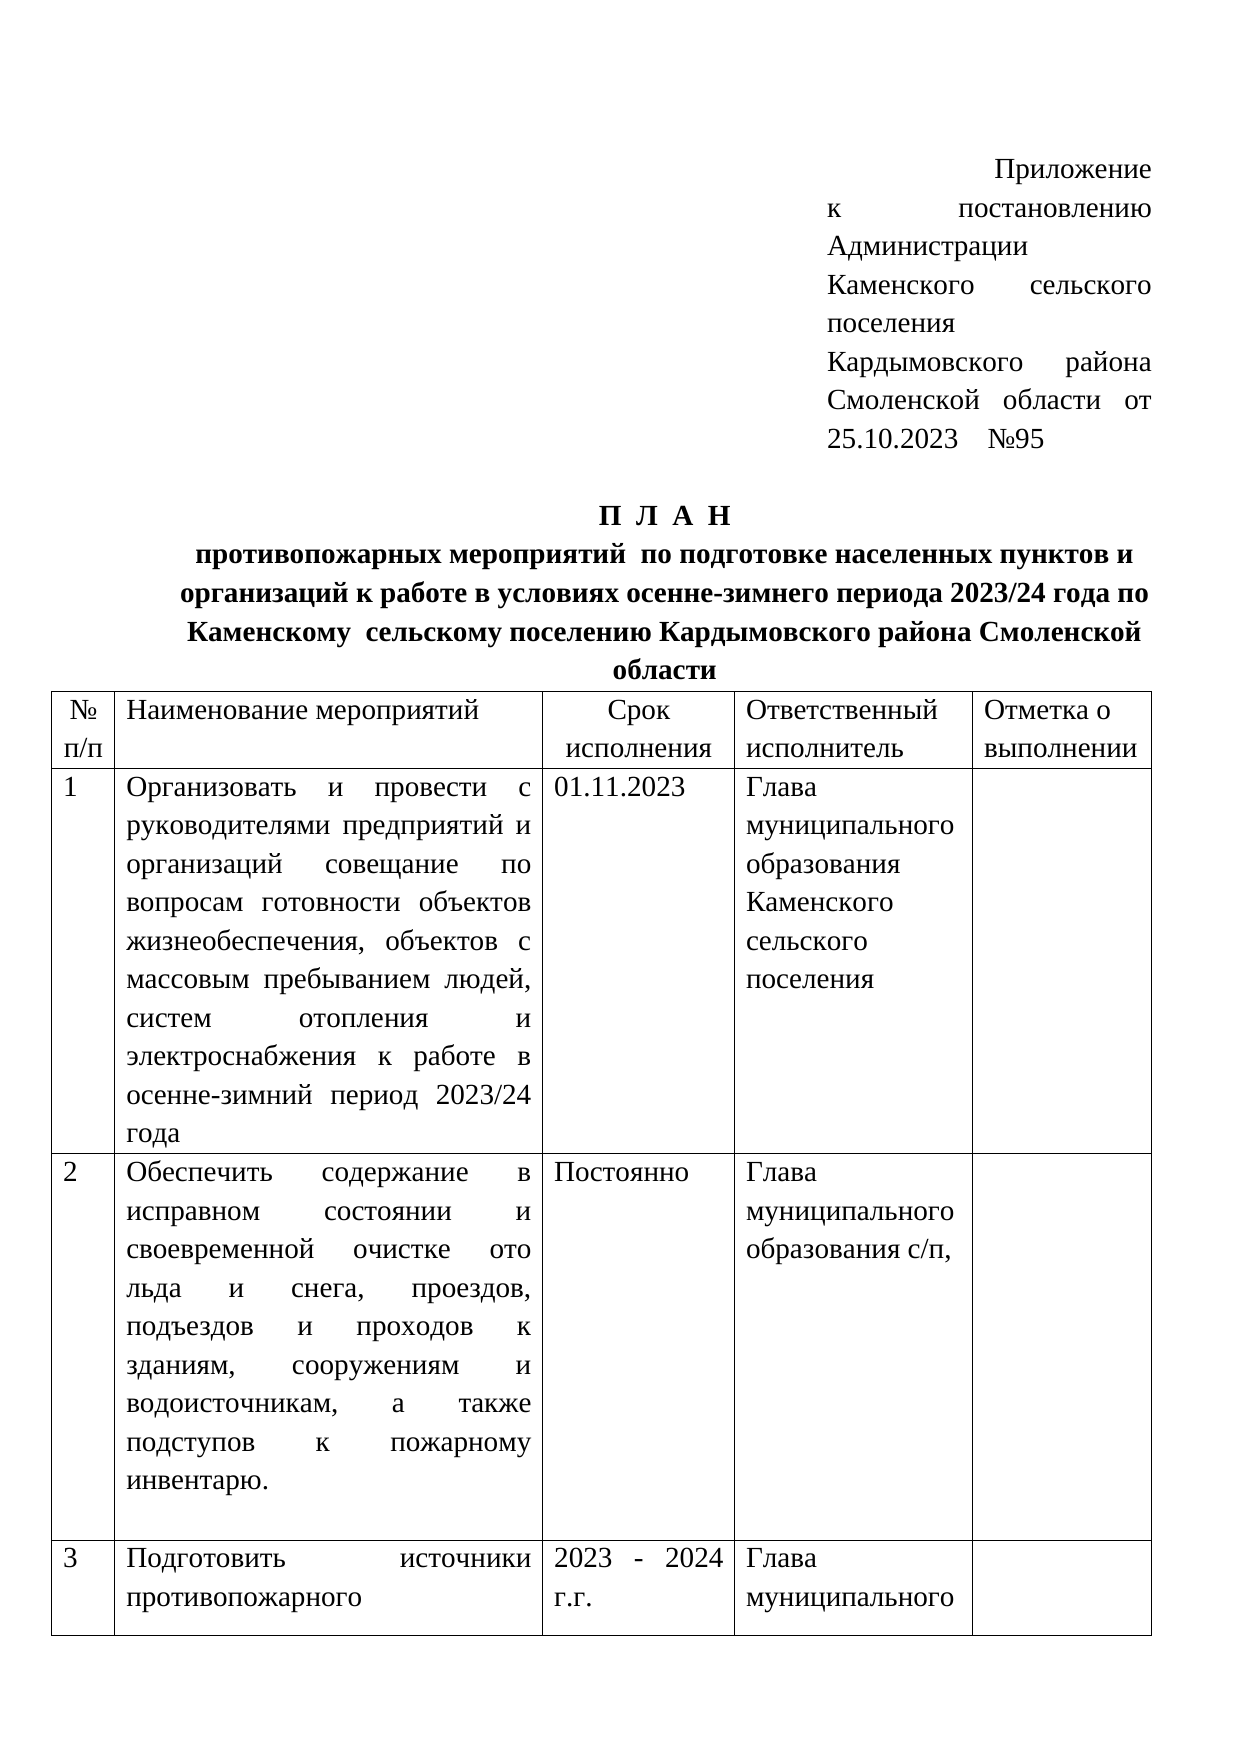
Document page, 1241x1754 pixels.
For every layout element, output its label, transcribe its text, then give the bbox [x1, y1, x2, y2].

table_header Срок исполнения [543, 692, 734, 768]
table_cell 2 [52, 1154, 114, 1539]
text Приложение [768, 151, 1152, 185]
table_cell Глава муниципального образования Каменского сельского поселения [735, 769, 972, 1153]
table_header Отметка о выполнении [973, 692, 1151, 768]
table_header Ответственный исполнитель [735, 692, 972, 768]
table_header Наименование мероприятий [115, 692, 542, 768]
table_cell Организовать и провести с руководителями предприятий и организаций совещание по вопросам готовности объектов жизнеобеспечения, объектов с массовым пребыванием людей, систем отопления и электроснабжения к работе в осенне-зимний период 2023/24 года [115, 769, 542, 1153]
table_cell Обеспечить содержание в исправном состоянии и своевременной очистке ото льда и снега, проездов, подъездов и проходов к зданиям, сооружениям и водоисточникам, а также подступов к пожарному инвентарю. [115, 1154, 542, 1539]
text П Л А Н [177, 498, 1152, 532]
table_cell Постоянно [543, 1154, 734, 1539]
table_cell 2023 - 2024 г.г. [543, 1541, 734, 1635]
table_cell 1 [52, 769, 114, 1153]
text противопожарных мероприятий по подготовке населенных пунктов и организаций к работе в условиях осенне-зимнего периода 2023/24 года по Каменскому сельскому поселению Кардымовского района Смоленской области [177, 537, 1152, 686]
table_cell [973, 1154, 1151, 1539]
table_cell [735, 1541, 972, 1635]
table_cell 01.11.2023 [543, 769, 734, 1153]
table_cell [115, 1541, 542, 1635]
table_header № п/п [52, 692, 114, 768]
text к постановлению Администрации Каменского сельского поселения Кардымовского района Смоленской области от 25.10.2023 №95 [827, 190, 1152, 454]
table_cell Глава муниципального образования с/п, [735, 1154, 972, 1539]
table_cell [973, 1541, 1151, 1635]
table_cell [973, 769, 1151, 1153]
table_cell 3 [52, 1541, 114, 1635]
